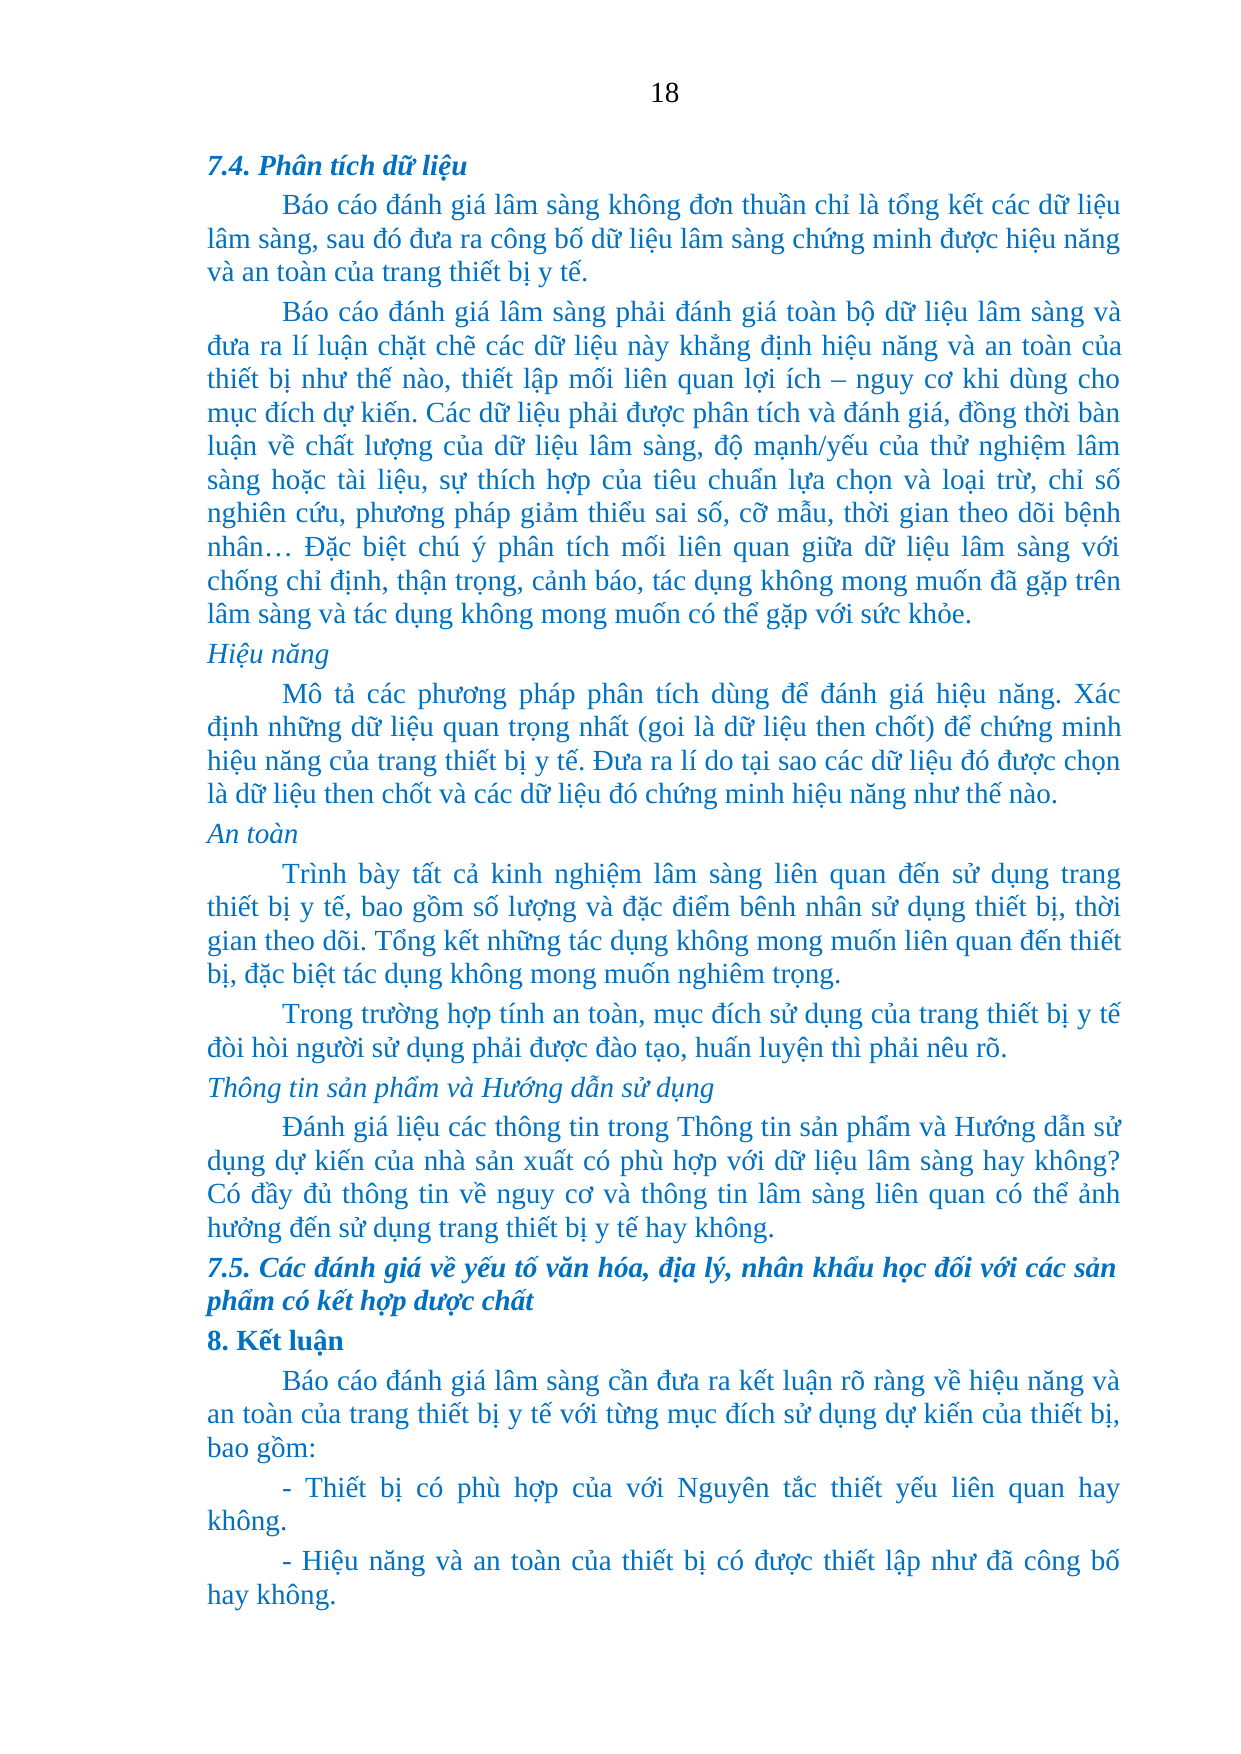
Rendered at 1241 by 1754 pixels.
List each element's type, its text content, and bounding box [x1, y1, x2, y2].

text 7.5. Các đánh giá về yếu tố văn hóa, địa lý, nhân khẩu học đối với các sản phẩm có kết hợp dược chất [207, 1250, 1122, 1317]
text An toàn [207, 816, 1122, 850]
text Báo cáo đánh giá lâm sàng không đơn thuần chỉ là tổng kết các dữ liệu lâm sàng, sau đó đưa ra công bố dữ liệu lâm sàng chứng minh được hiệu năng và an toàn của trang thiết bị y tế. [207, 187, 1122, 288]
text Thông tin sản phẩm và Hướng dẫn sử dụng [207, 1070, 1122, 1103]
text Hiệu năng [207, 636, 1122, 669]
text Mô tả các phương pháp phân tích dùng để đánh giá hiệu năng. Xác định những dữ liệu quan trọng nhất (goi là dữ liệu then chốt) để chứng minh hiệu năng của trang thiết bị y tế. Đưa ra lí do tại sao các dữ liệu đó được chọn là dữ liệu then chốt và các dữ liệu đó chứng minh hiệu năng như thế nào. [207, 676, 1122, 810]
text 8. Kết luận [207, 1323, 1122, 1357]
text 7.4. Phân tích dữ liệu [207, 148, 1122, 181]
text Đánh giá liệu các thông tin trong Thông tin sản phẩm và Hướng dẫn sử dụng dự kiến của nhà sản xuất có phù hợp với dữ liệu lâm sàng hay không? Có đầy đủ thông tin về nguy cơ và thông tin lâm sàng liên quan có thể ảnh hưởng đến sử dụng trang thiết bị y tế hay không. [207, 1109, 1122, 1244]
text - Thiết bị có phù hợp của với Nguyên tắc thiết yếu liên quan hay không. [207, 1470, 1122, 1537]
text Trong trường hợp tính an toàn, mục đích sử dụng của trang thiết bị y tế đòi hòi người sử dụng phải được đào tạo, huấn luyện thì phải nêu rõ. [207, 996, 1122, 1063]
text Trình bày tất cả kinh nghiệm lâm sàng liên quan đến sử dụng trang thiết bị y tế, bao gồm số lượng và đặc điểm bênh nhân sử dụng thiết bị, thời gian theo dõi. Tổng kết những tác dụng không mong muốn liên quan đến thiết bị, đặc biệt tác dụng không mong muốn nghiêm trọng. [207, 856, 1122, 990]
text - Hiệu năng và an toàn của thiết bị có được thiết lập như đã công bố hay không. [207, 1543, 1122, 1610]
text Báo cáo đánh giá lâm sàng cần đưa ra kết luận rõ ràng về hiệu năng và an toàn của trang thiết bị y tế với từng mục đích sử dụng dự kiến của thiết bị, bao gồm: [207, 1363, 1122, 1464]
text Báo cáo đánh giá lâm sàng phải đánh giá toàn bộ dữ liệu lâm sàng và đưa ra lí luận chặt chẽ các dữ liệu này khẳng định hiệu năng và an toàn của thiết bị như thế nào, thiết lập mối liên quan lợi ích – nguy cơ khi dùng cho mục đích dự kiến. Các dữ liệu phải được phân tích và đánh giá, đồng thời bàn luận về chất lượng của dữ liệu lâm sàng, độ mạnh/yếu của thử nghiệm lâm sàng hoặc tài liệu, sự thích hợp của tiêu chuẩn lựa chọn và loại trừ, chỉ số nghiên cứu, phương pháp giảm thiểu sai số, cỡ mẫu, thời gian theo dõi bệnh nhân… Đặc biệt chú ý phân tích mối liên quan giữa dữ liệu lâm sàng với chống chỉ định, thận trọng, cảnh báo, tác dụng không mong muốn đã gặp trên lâm sàng và tác dụng không mong muốn có thể gặp với sức khỏe. [207, 294, 1122, 630]
